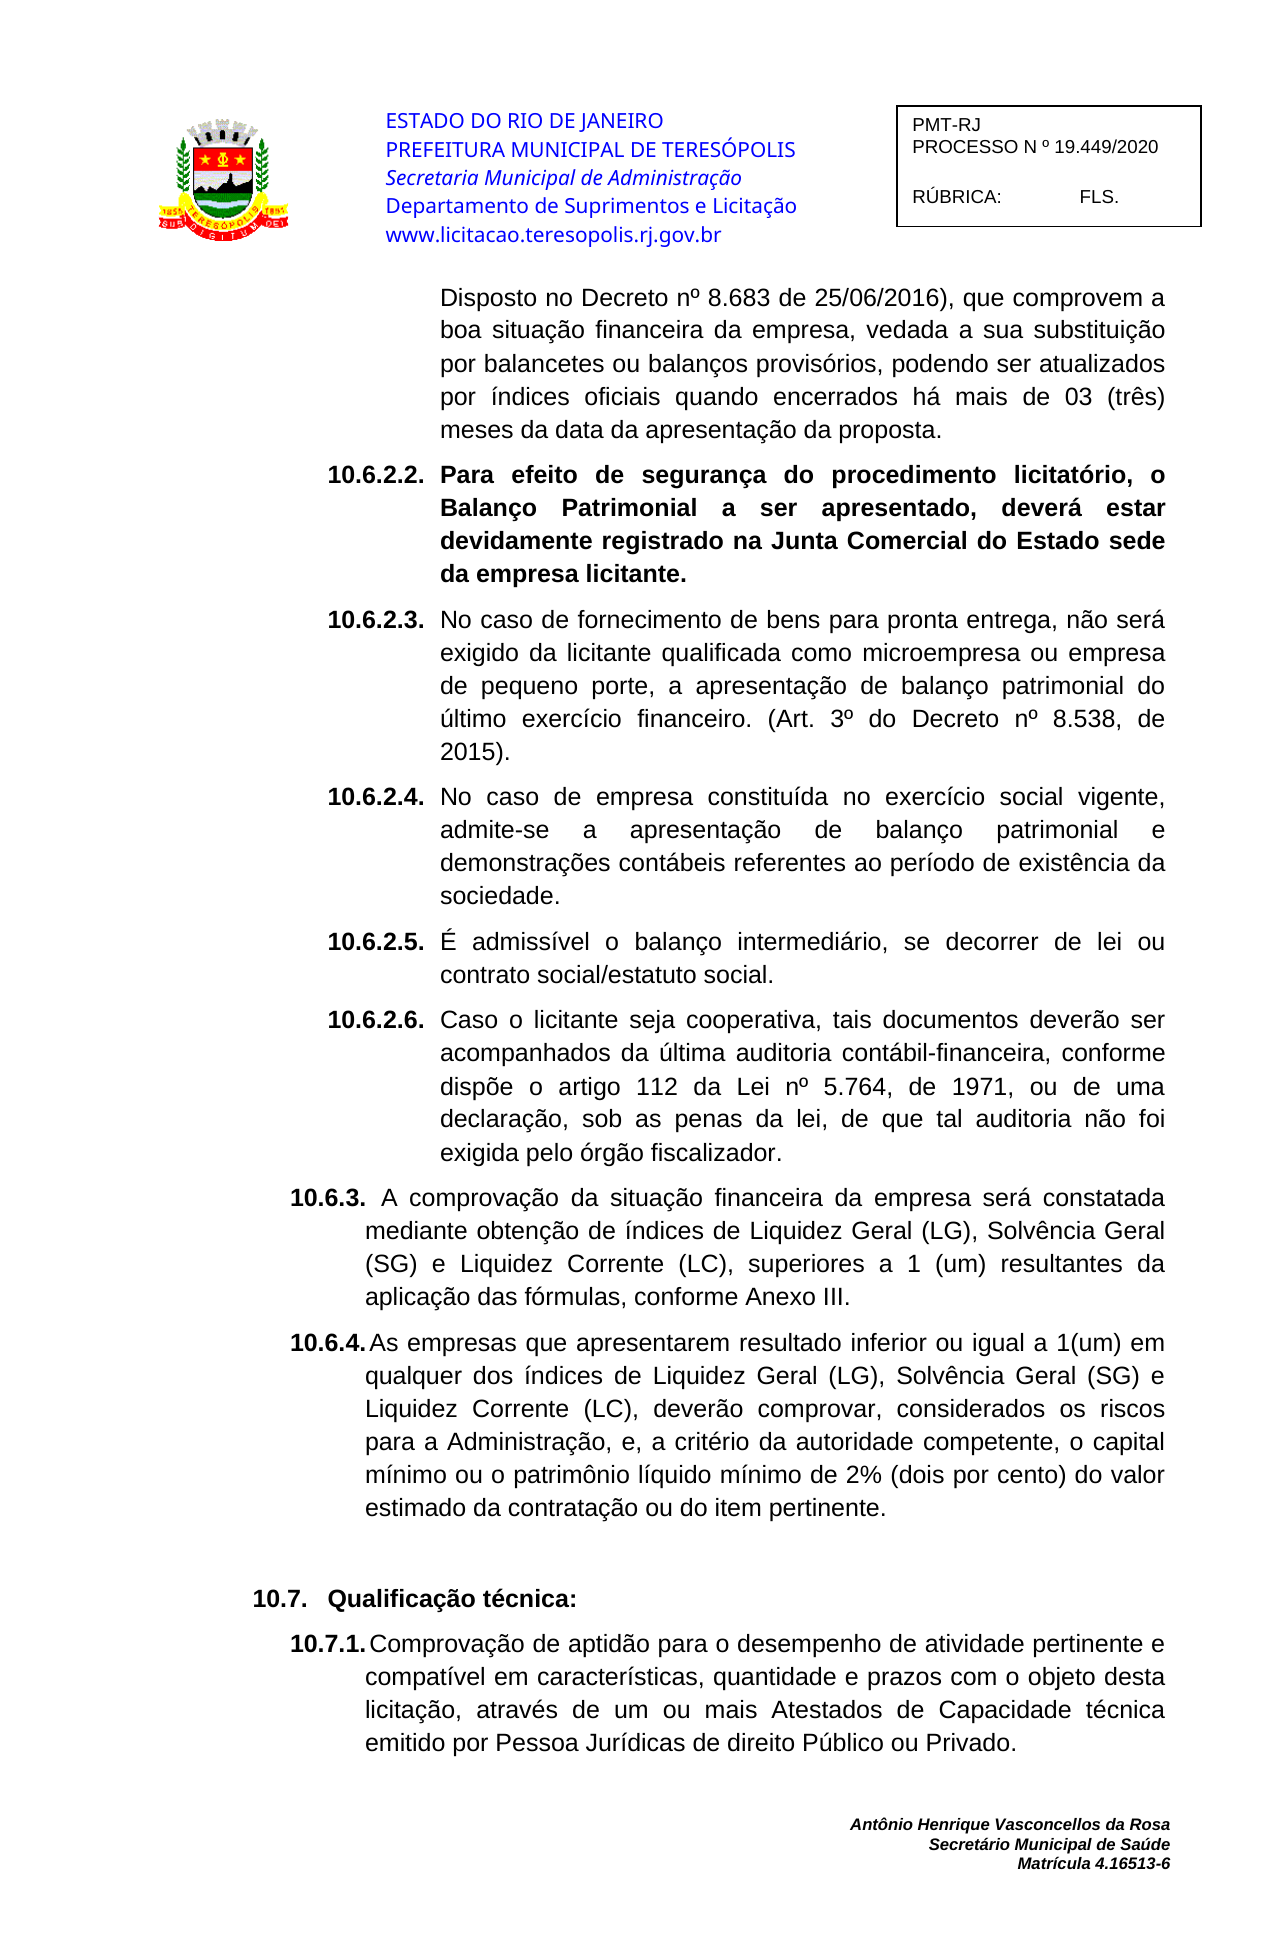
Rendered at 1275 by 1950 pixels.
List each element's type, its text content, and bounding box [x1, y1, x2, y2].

list As empresas que apresentarem resultado inferior ou igual a 1(um) em qualquer dos índices de Liquidez Geral (LG), Solvência Geral (SG) e Liquidez Corrente (LC), deverão comprovar, considerados os riscos para a Administração, e, a critério da autoridade competente, o capital mínimo ou o patrimônio líquido mínimo de 2% (dois por cento) do valor estimado da contratação ou do item pertinente. [290, 1328, 1167, 1521]
picture [158, 119, 289, 241]
list Caso o licitante seja cooperativa, tais documentos deverão ser acompanhados da última auditoria contábil-financeira, conforme dispõe o artigo 112 da Lei nº 5.764, de 1971, ou de uma declaração, sob as penas da lei, de que tal auditoria não foi exigida pelo órgão fiscalizador. [327, 1005, 1167, 1166]
list Para efeito de segurança do procedimento licitatório, o Balanço Patrimonial a ser apresentado, deverá estar devidamente registrado na Junta Comercial do Estado sede da empresa licitante. [327, 460, 1167, 588]
list No caso de fornecimento de bens para pronta entrega, não será exigido da licitante qualificada como microempresa ou empresa de pequeno porte, a apresentação de balanço patrimonial do último exercício financeiro. (Art. 3º do Decreto nº 8.538, de 2015). [327, 605, 1167, 766]
list Comprovação de aptidão para o desempenho de atividade pertinente e compatível em características, quantidade e prazos com o objeto desta licitação, através de um ou mais Atestados de Capacidade técnica emitido por Pessoa Jurídicas de direito Público ou Privado. [290, 1629, 1167, 1757]
list No caso de empresa constituída no exercício social vigente, admite-se a apresentação de balanço patrimonial e demonstrações contábeis referentes ao período de existência da sociedade. [327, 782, 1167, 910]
list A comprovação da situação financeira da empresa será constatada mediante obtenção de índices de Liquidez Geral (LG), Solvência Geral (SG) e Liquidez Corrente (LC), superiores a 1 (um) resultantes da aplicação das fórmulas, conforme Anexo III. [290, 1183, 1167, 1311]
list Qualificação técnica: [252, 1584, 1167, 1612]
list É admissível o balanço intermediário, se decorrer de lei ou contrato social/estatuto social. [327, 927, 1167, 989]
